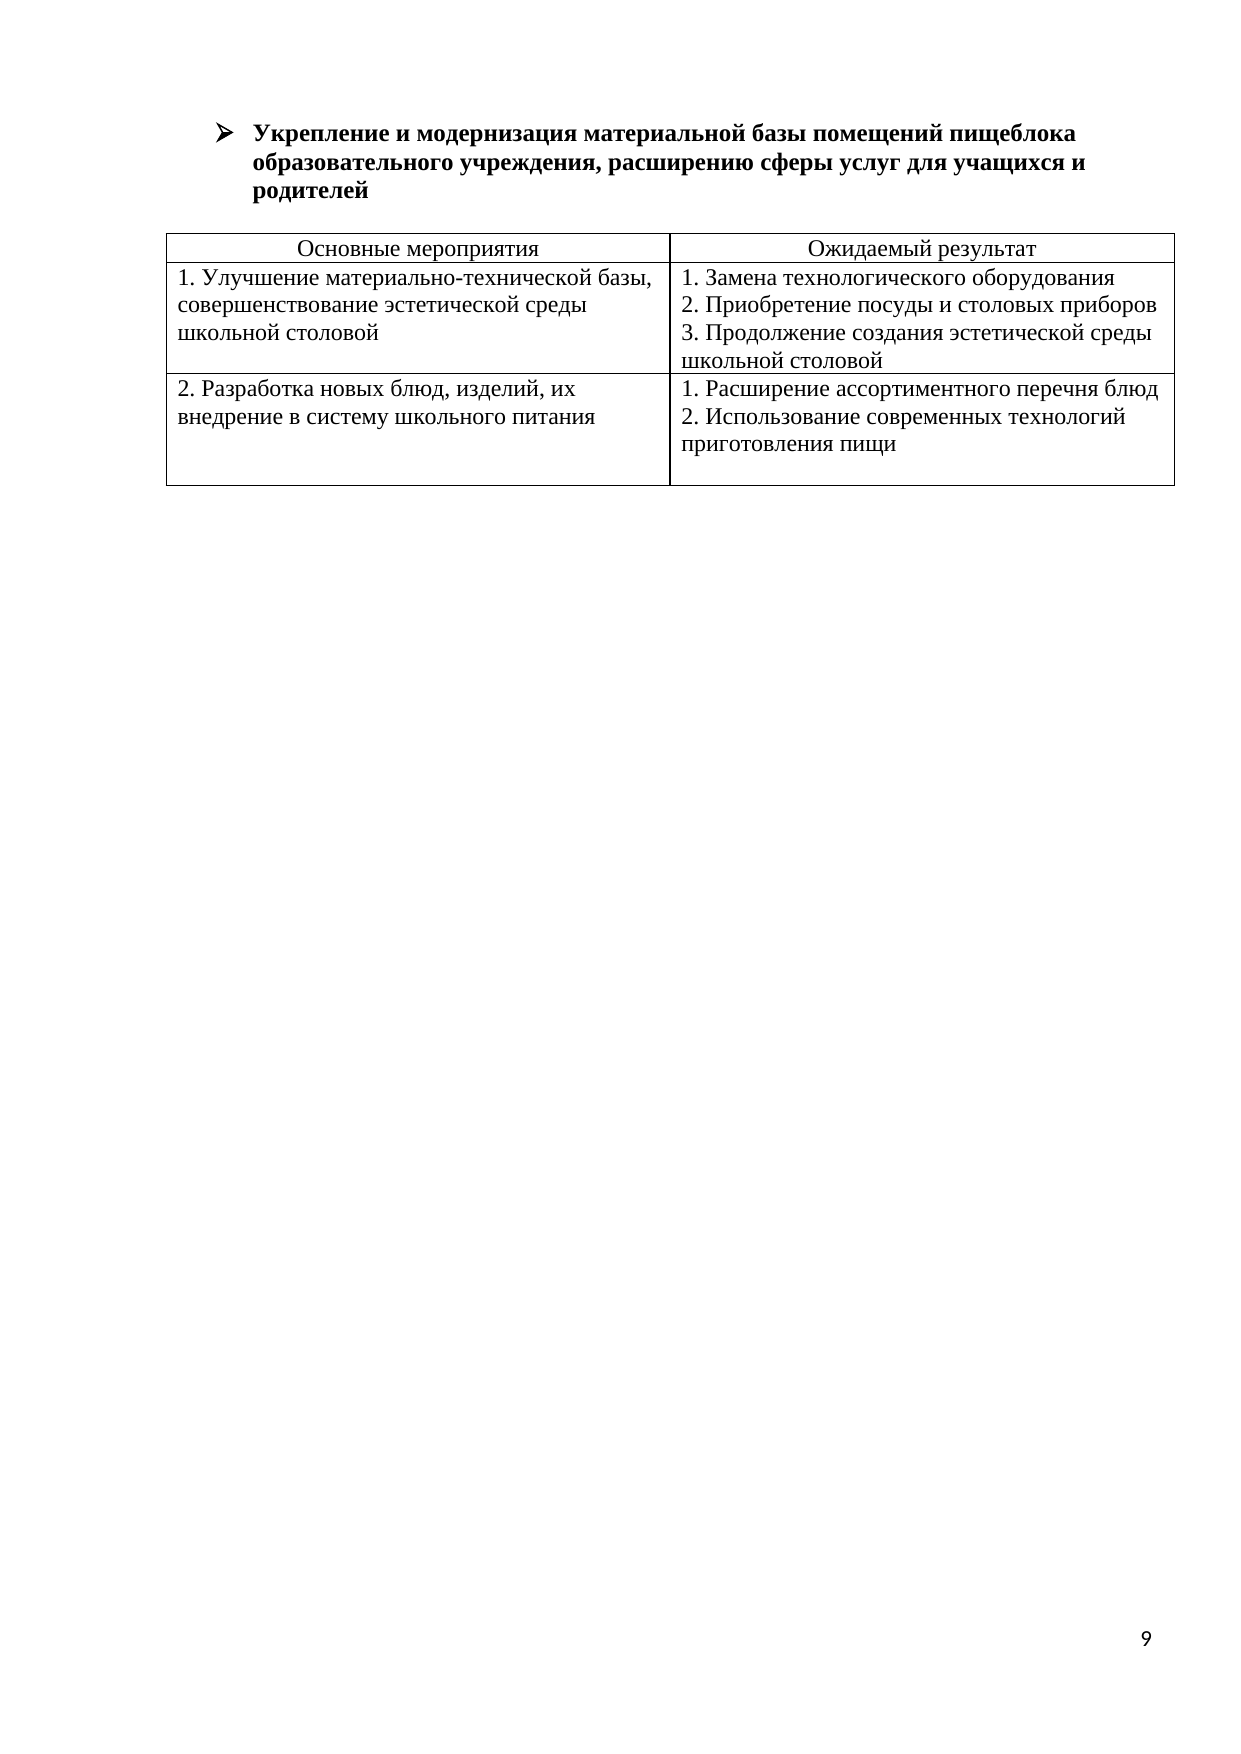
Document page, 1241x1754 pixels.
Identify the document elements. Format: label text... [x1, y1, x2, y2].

table_cell 1. Расширение ассортиментного перечня блюд 2. Использование современных технологий приготовления пищи [671, 374, 1174, 485]
table_header Ожидаемый результат [671, 234, 1174, 262]
table_cell 1. Замена технологического оборудования 2. Приобретение посуды и столовых приборов 3. Продолжение создания эстетической среды школьной столовой [671, 263, 1174, 373]
table_header Основные мероприятия [167, 234, 669, 262]
table_cell 1. Улучшение материально-технической базы, совершенствование эстетической среды школьной столовой [167, 263, 669, 373]
table_cell 2. Разработка новых блюд, изделий, их внедрение в систему школьного питания [167, 374, 669, 485]
list Укрепление и модернизация материальной базы помещений пищеблока образовательного учреждения, расширению сферы услуг для учащихся и родителей [215, 118, 1152, 204]
